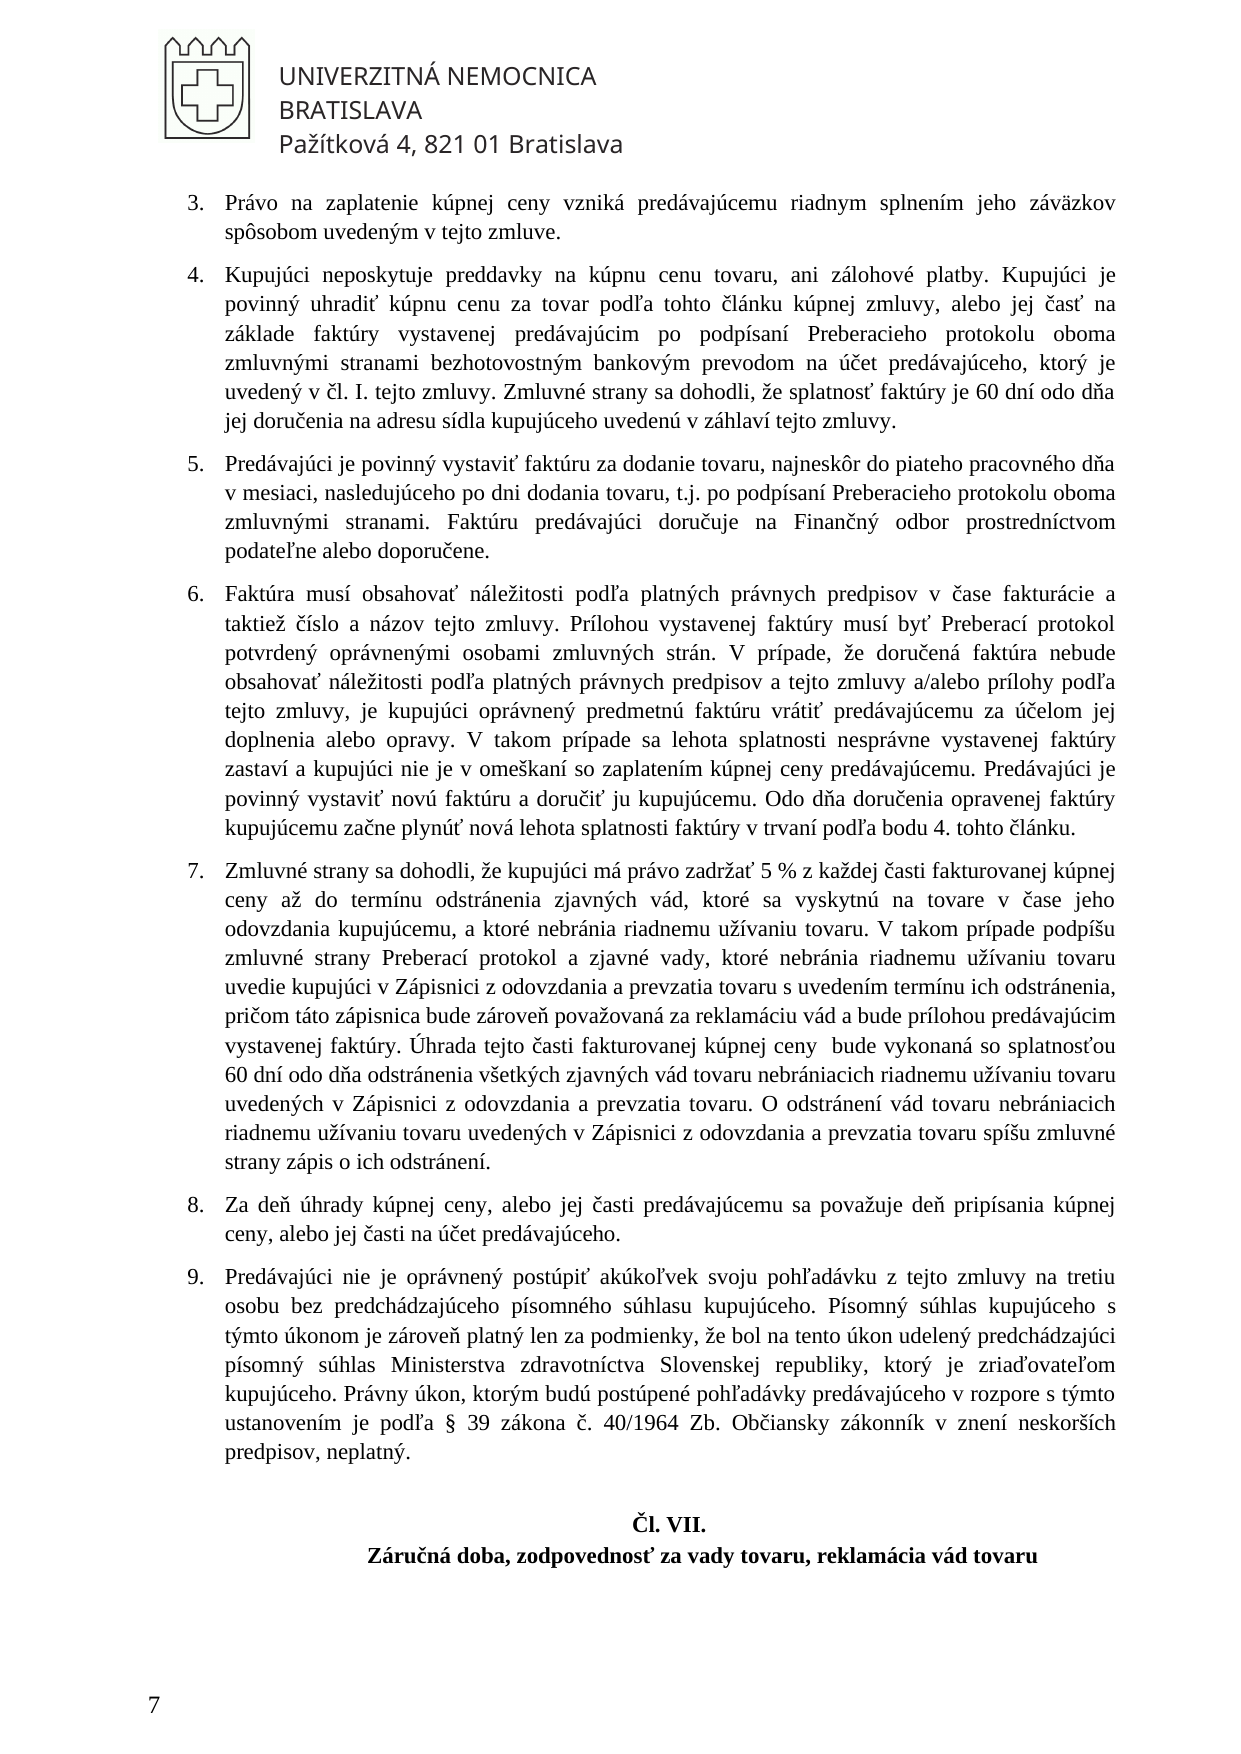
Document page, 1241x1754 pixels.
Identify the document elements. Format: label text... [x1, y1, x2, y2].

text Záručná doba, zodpovednosť za vady tovaru, reklamácia vád tovaru [367, 1542, 1122, 1568]
list Právo na zaplatenie kúpnej ceny vzniká predávajúcemu riadnym splnením jeho záväzkov spôsobom uvedeným v tejto zmluve. [187, 189, 1117, 245]
list Kupujúci neposkytuje preddavky na kúpnu cenu tovaru, ani zálohové platby. Kupujúci je povinný uhradiť kúpnu cenu za tovar podľa tohto článku kúpnej zmluvy, alebo jej časť na základe faktúry vystavenej predávajúcim po podpísaní Preberacieho protokolu oboma zmluvnými stranami bezhotovostným bankovým prevodom na účet predávajúceho, ktorý je uvedený v čl. I. tejto zmluvy. Zmluvné strany sa dohodli, že splatnosť faktúry je 60 dní odo dňa jej doručenia na adresu sídla kupujúceho uvedenú v záhlaví tejto zmluvy. [187, 261, 1117, 433]
list Predávajúci nie je oprávnený postúpiť akúkoľvek svoju pohľadávku z tejto zmluvy na tretiu osobu bez predchádzajúceho písomného súhlasu kupujúceho. Písomný súhlas kupujúceho s týmto úkonom je zároveň platný len za podmienky, že bol na tento úkon udelený predchádzajúci písomný súhlas Ministerstva zdravotníctva Slovenskej republiky, ktorý je zriaďovateľom kupujúceho. Právny úkon, ktorým budú postúpené pohľadávky predávajúceho v rozpore s týmto ustanovením je podľa § 39 zákona č. 40/1964 Zb. Občiansky zákonník v znení neskorších predpisov, neplatný. [187, 1263, 1117, 1465]
picture [158, 29, 255, 143]
list Za deň úhrady kúpnej ceny, alebo jej časti predávajúcemu sa považuje deň pripísania kúpnej ceny, alebo jej časti na účet predávajúceho. [187, 1191, 1117, 1247]
list Predávajúci je povinný vystaviť faktúru za dodanie tovaru, najneskôr do piateho pracovného dňa v mesiaci, nasledujúceho po dni dodania tovaru, t.j. po podpísaní Preberacieho protokolu oboma zmluvnými stranami. Faktúru predávajúci doručuje na Finančný odbor prostredníctvom podateľne alebo doporučene. [187, 450, 1117, 564]
list Faktúra musí obsahovať náležitosti podľa platných právnych predpisov v čase fakturácie a taktiež číslo a názov tejto zmluvy. Prílohou vystavenej faktúry musí byť Preberací protokol potvrdený oprávnenými osobami zmluvných strán. V prípade, že doručená faktúra nebude obsahovať náležitosti podľa platných právnych predpisov a tejto zmluvy a/alebo prílohy podľa tejto zmluvy, je kupujúci oprávnený predmetnú faktúru vrátiť predávajúcemu za účelom jej doplnenia alebo opravy. V takom prípade sa lehota splatnosti nesprávne vystavenej faktúry zastaví a kupujúci nie je v omeškaní so zaplatením kúpnej ceny predávajúcemu. Predávajúci je povinný vystaviť novú faktúru a doručiť ju kupujúcemu. Odo dňa doručenia opravenej faktúry kupujúcemu začne plynúť nová lehota splatnosti faktúry v trvaní podľa bodu 4. tohto článku. [187, 581, 1117, 840]
text Čl. VII. [228, 1511, 1110, 1537]
list Zmluvné strany sa dohodli, že kupujúci má právo zadržať 5 % z každej časti fakturovanej kúpnej ceny až do termínu odstránenia zjavných vád, ktoré sa vyskytnú na tovare v čase jeho odovzdania kupujúcemu, a ktoré nebránia riadnemu užívaniu tovaru. V takom prípade podpíšu zmluvné strany Preberací protokol a zjavné vady, ktoré nebránia riadnemu užívaniu tovaru uvedie kupujúci v Zápisnici z odovzdania a prevzatia tovaru s uvedením termínu ich odstránenia, pričom táto zápisnica bude zároveň považovaná za reklamáciu vád a bude prílohou predávajúcim vystavenej faktúry. Úhrada tejto časti fakturovanej kúpnej ceny bude vykonaná so splatnosťou 60 dní odo dňa odstránenia všetkých zjavných vád tovaru nebrániacich riadnemu užívaniu tovaru uvedených v Zápisnici z odovzdania a prevzatia tovaru. O odstránení vád tovaru nebrániacich riadnemu užívaniu tovaru uvedených v Zápisnici z odovzdania a prevzatia tovaru spíšu zmluvné strany zápis o ich odstránení. [187, 857, 1117, 1175]
